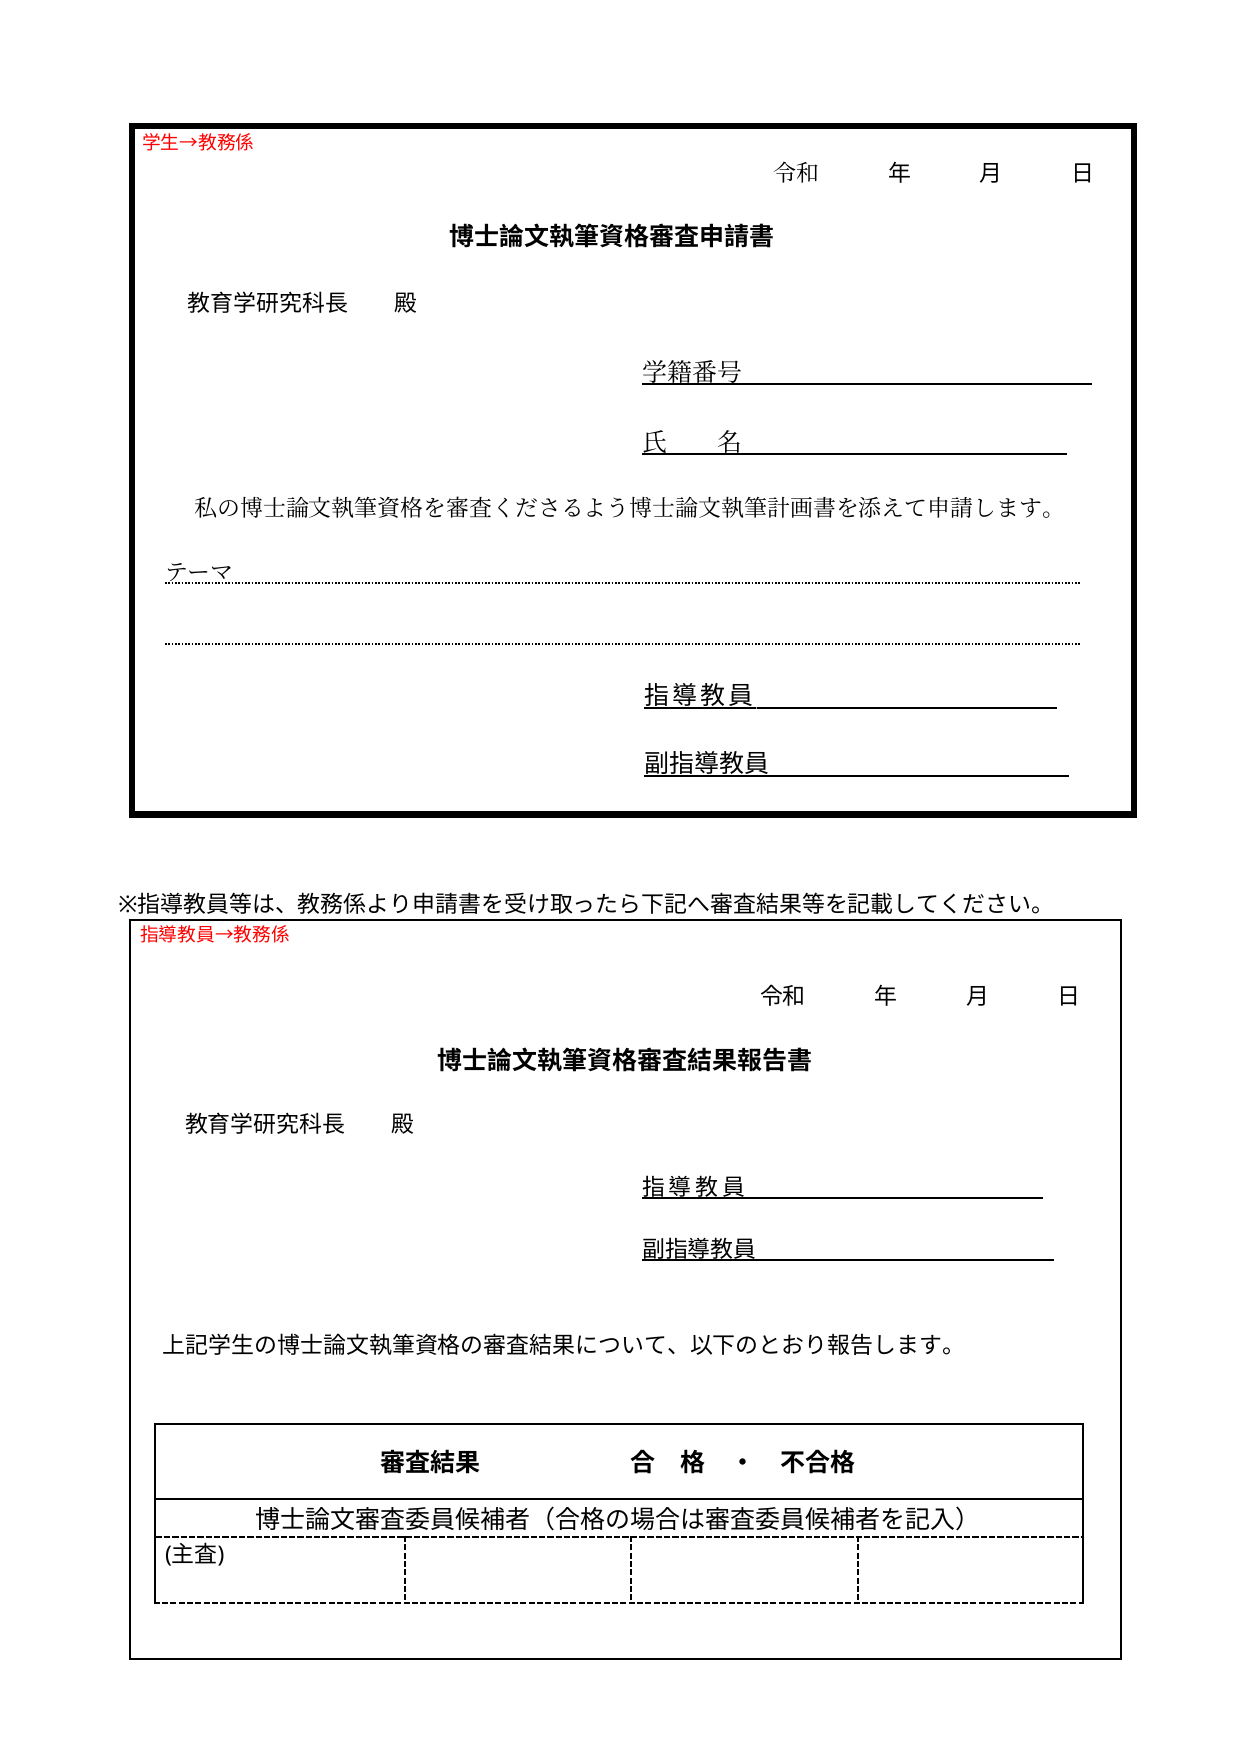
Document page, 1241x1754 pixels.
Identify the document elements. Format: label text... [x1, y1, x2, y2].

table_header 指導教員→教務係 令和 年 月 日 博士論文執筆資格審査結果報告書 教育学研究科長 殿 指導教員 副指導教員 上記学生の博士論文執筆資格の審査結果について、以下のとおり報告します。 [131, 921, 1120, 1658]
table_header 学生→教務係 令和 年 月 日 博士論文執筆資格審査申請書 教育学研究科長 殿 学籍番号 氏 名 私の博士論文執筆資格を審査くださるよう博士論文執筆計画書を添えて申請します。 テーマ 指導教員 副指導教員 [135, 129, 1131, 811]
text ※指導教員等は、教務係より申請書を受け取ったら下記へ審査結果等を記載してください。 [118, 886, 1120, 919]
